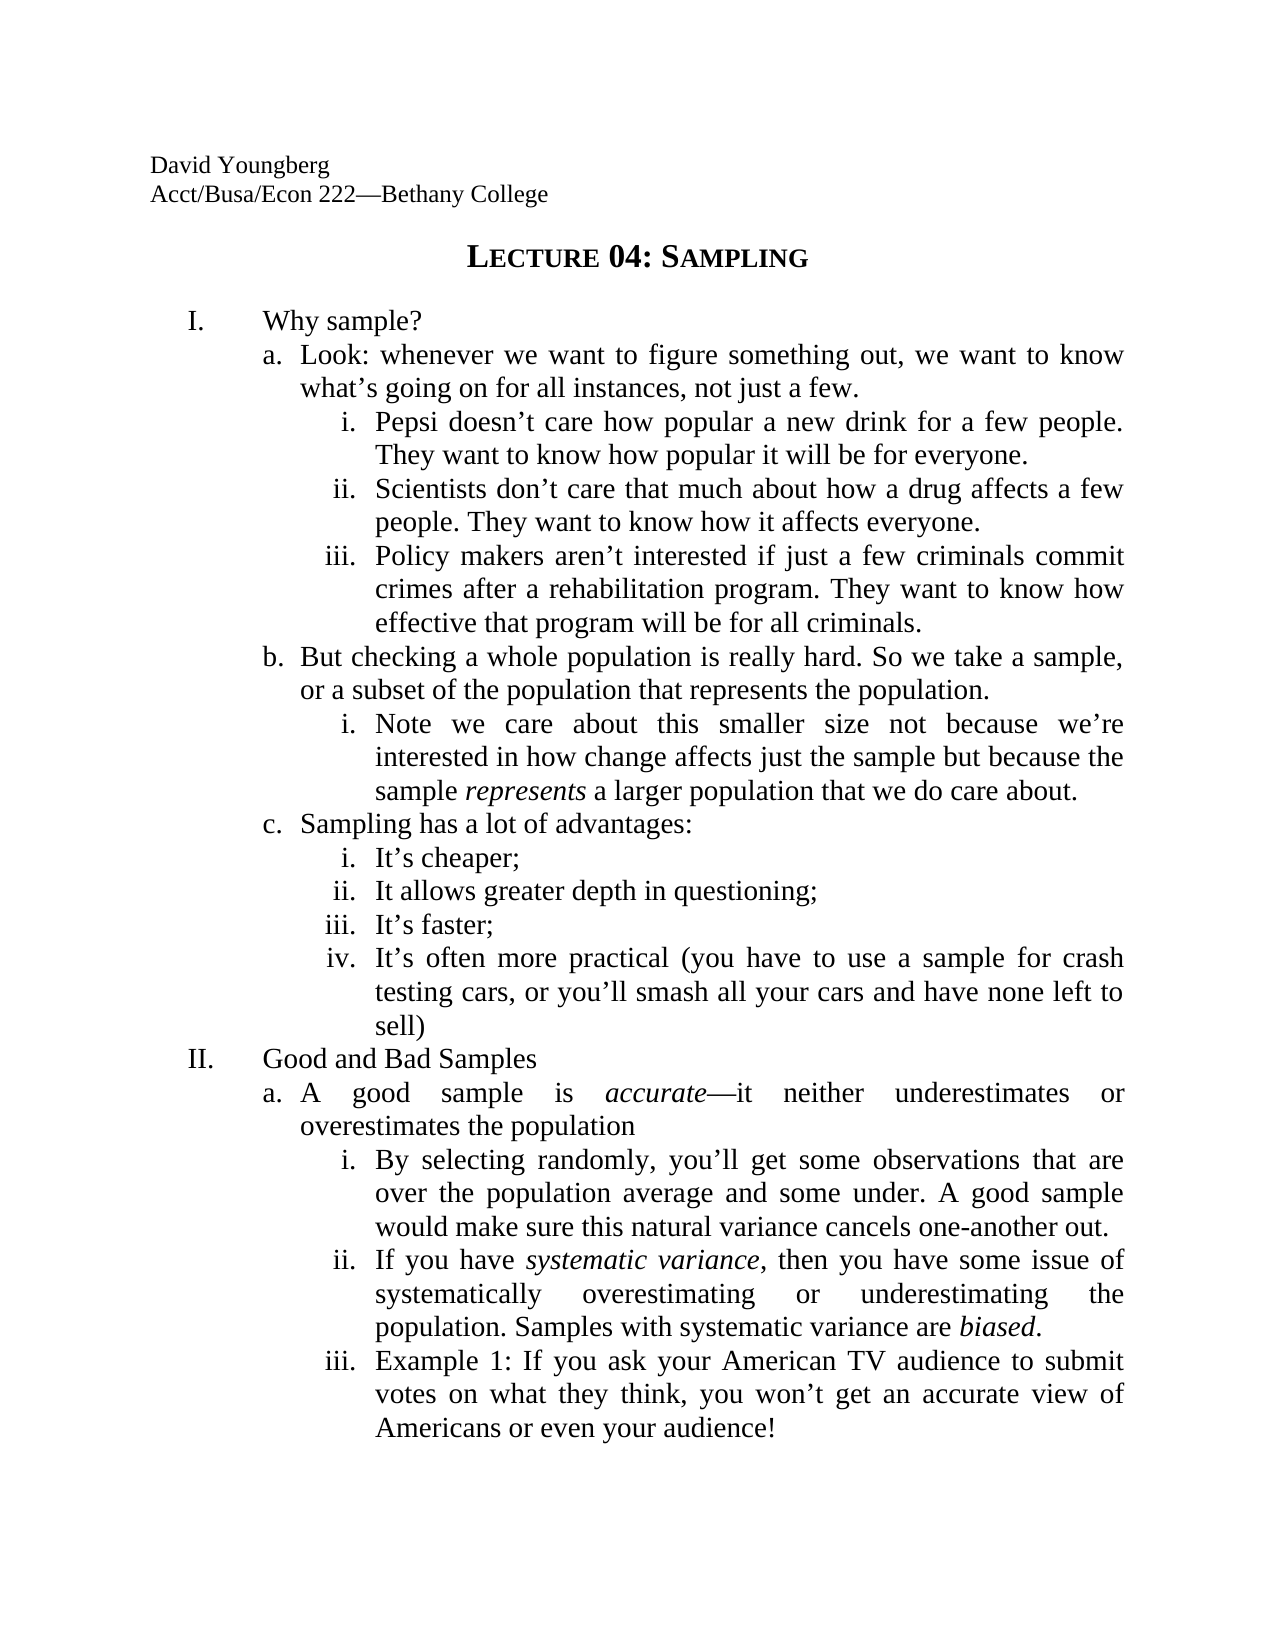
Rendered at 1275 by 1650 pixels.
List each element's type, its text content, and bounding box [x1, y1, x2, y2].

list Scientists don’t care that much about how a drug affects a few people. They want to know how it affects everyone. [356, 471, 1125, 538]
text David Youngberg [150, 150, 1125, 179]
list It’s faster; [356, 907, 1125, 941]
list Why sample? [187, 303, 1125, 337]
list Sampling has a lot of advantages: [262, 806, 1125, 840]
list Look: whenever we want to figure something out, we want to know what’s going on for all instances, not just a few. [262, 337, 1125, 404]
list Example 1: If you ask your American TV audience to submit votes on what they think, you won’t get an accurate view of Americans or even your audience! [356, 1343, 1125, 1444]
list Note we care about this smaller size not because we’re interested in how change affects just the sample but because the sample represents a larger population that we do care about. [356, 706, 1125, 806]
text Acct/Busa/Econ 222—Bethany College [150, 179, 1125, 207]
text Lecture 04: Sampling [150, 236, 1125, 274]
list If you have systematic variance, then you have some issue of systematically overestimating or underestimating the population. Samples with systematic variance are biased. [356, 1242, 1125, 1343]
list It allows greater depth in questioning; [356, 873, 1125, 907]
list But checking a whole population is really hard. So we take a sample, or a subset of the population that represents the population. [262, 639, 1125, 706]
list A good sample is accurate—it neither underestimates or overestimates the population [262, 1075, 1125, 1142]
list It’s cheaper; [356, 840, 1125, 873]
list Policy makers aren’t interested if just a few criminals commit crimes after a rehabilitation program. They want to know how effective that program will be for all criminals. [356, 538, 1125, 639]
list By selecting randomly, you’ll get some observations that are over the population average and some under. A good sample would make sure this natural variance cancels one-another out. [356, 1142, 1125, 1242]
list Pepsi doesn’t care how popular a new drink for a few people. They want to know how popular it will be for everyone. [356, 404, 1125, 471]
list It’s often more practical (you have to use a sample for crash testing cars, or you’ll smash all your cars and have none left to sell) [356, 941, 1125, 1041]
list Good and Bad Samples [187, 1041, 1125, 1075]
